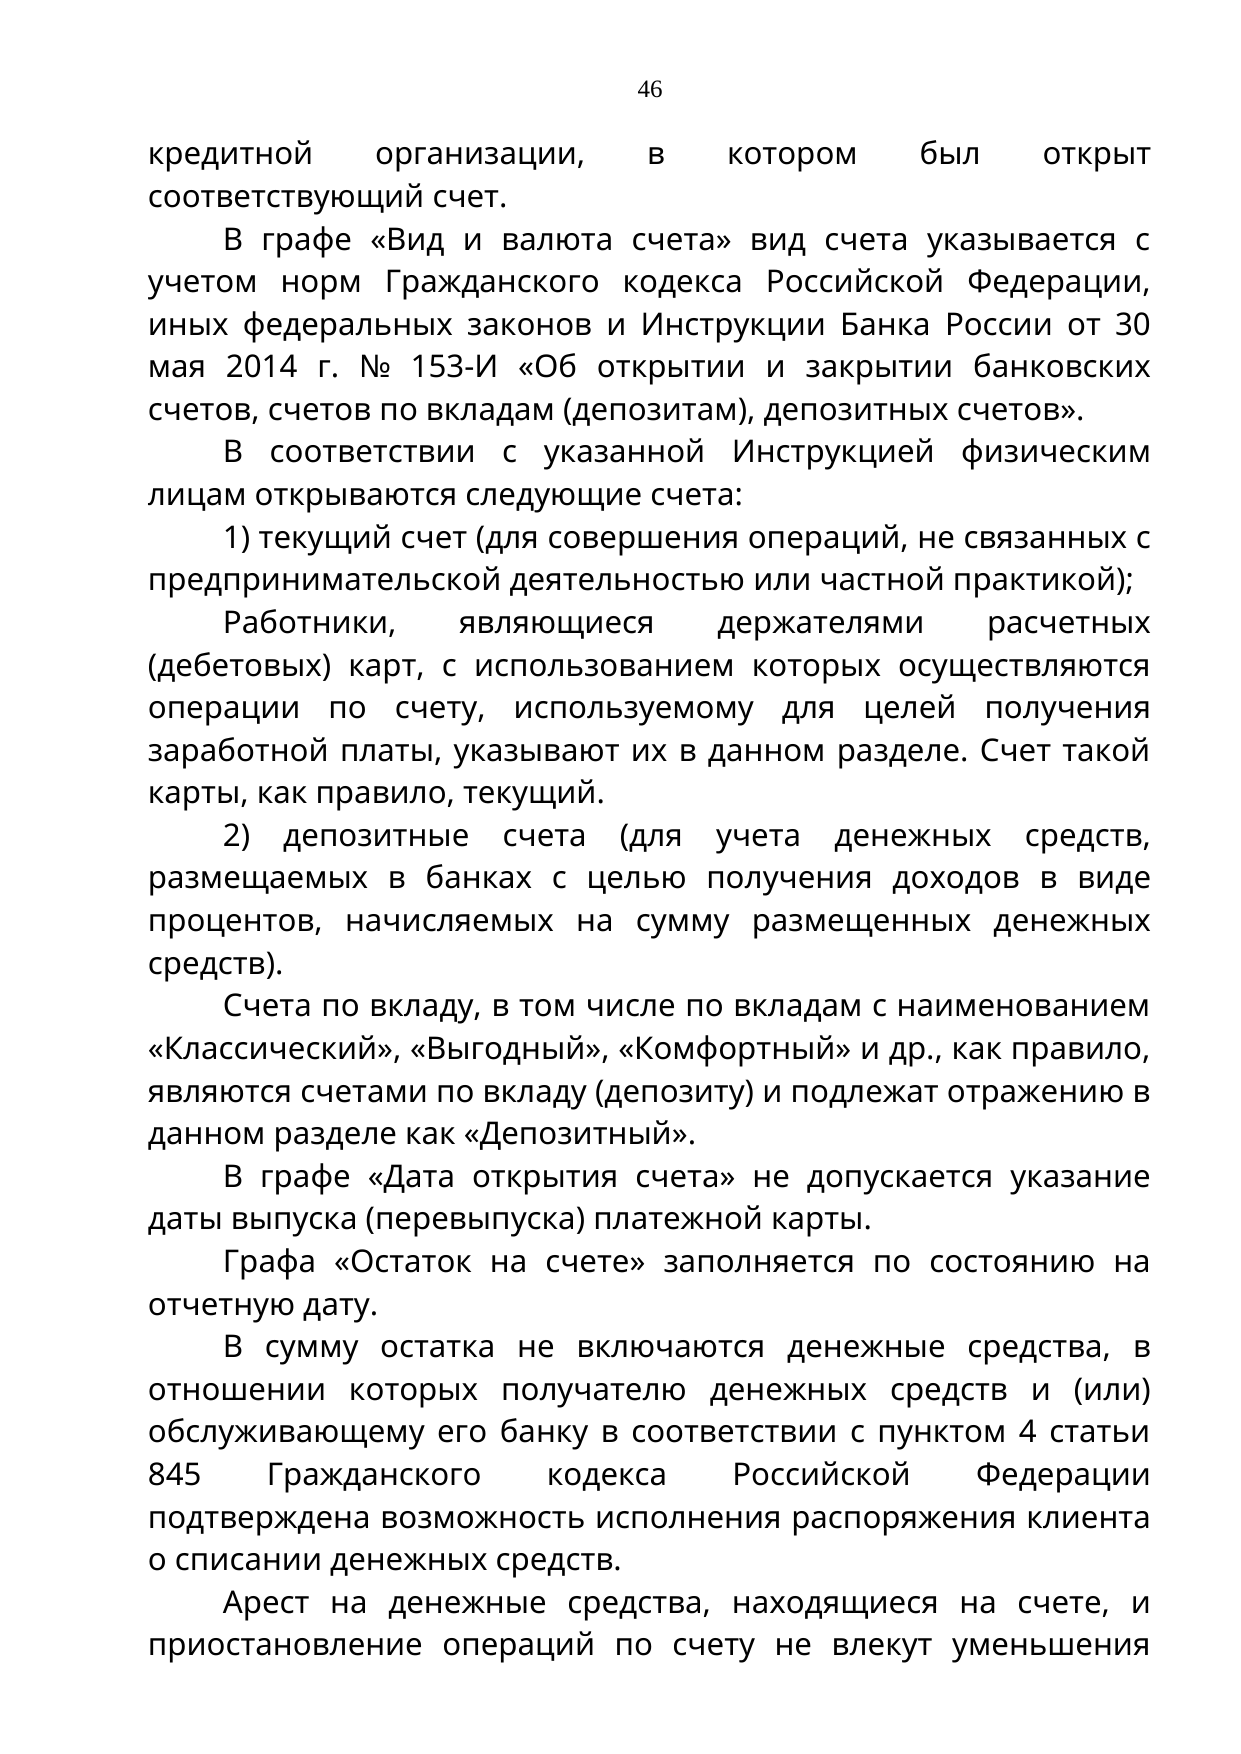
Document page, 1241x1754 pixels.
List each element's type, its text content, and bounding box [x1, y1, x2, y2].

text 2) депозитные счета (для учета денежных средств, размещаемых в банках с целью получения доходов в виде процентов, начисляемых на сумму размещенных денежных средств). [148, 813, 1152, 983]
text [148, 1580, 1152, 1665]
text В сумму остатка не включаются денежные средства, в отношении которых получателю денежных средств и (или) обслуживающему его банку в соответствии с пунктом 4 статьи 845 Гражданского кодекса Российской Федерации подтверждена возможность исполнения распоряжения клиента о списании денежных средств. [148, 1324, 1152, 1580]
text Графа «Остаток на счете» заполняется по состоянию на отчетную дату. [148, 1239, 1152, 1324]
text 1) текущий счет (для совершения операций, не связанных с предпринимательской деятельностью или частной практикой); [148, 515, 1152, 600]
text В графе «Вид и валюта счета» вид счета указывается с учетом норм Гражданского кодекса Российской Федерации, иных федеральных законов и Инструкции Банка России от 30 мая 2014 г. № 153-И «Об открытии и закрытии банковских счетов, счетов по вкладам (депозитам), депозитных счетов». [148, 216, 1152, 429]
text Счета по вкладу, в том числе по вкладам с наименованием «Классический», «Выгодный», «Комфортный» и др., как правило, являются счетами по вкладу (депозиту) и подлежат отражению в данном разделе как «Депозитный». [148, 983, 1152, 1154]
text В графе «Дата открытия счета» не допускается указание даты выпуска (перевыпуска) платежной карты. [148, 1154, 1152, 1239]
text В соответствии с указанной Инструкцией физическим лицам открываются следующие счета: [148, 429, 1152, 515]
text Работники, являющиеся держателями расчетных (дебетовых) карт, с использованием которых осуществляются операции по счету, используемому для целей получения заработной платы, указывают их в данном разделе. Счет такой карты, как правило, текущий. [148, 600, 1152, 813]
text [148, 131, 1152, 216]
